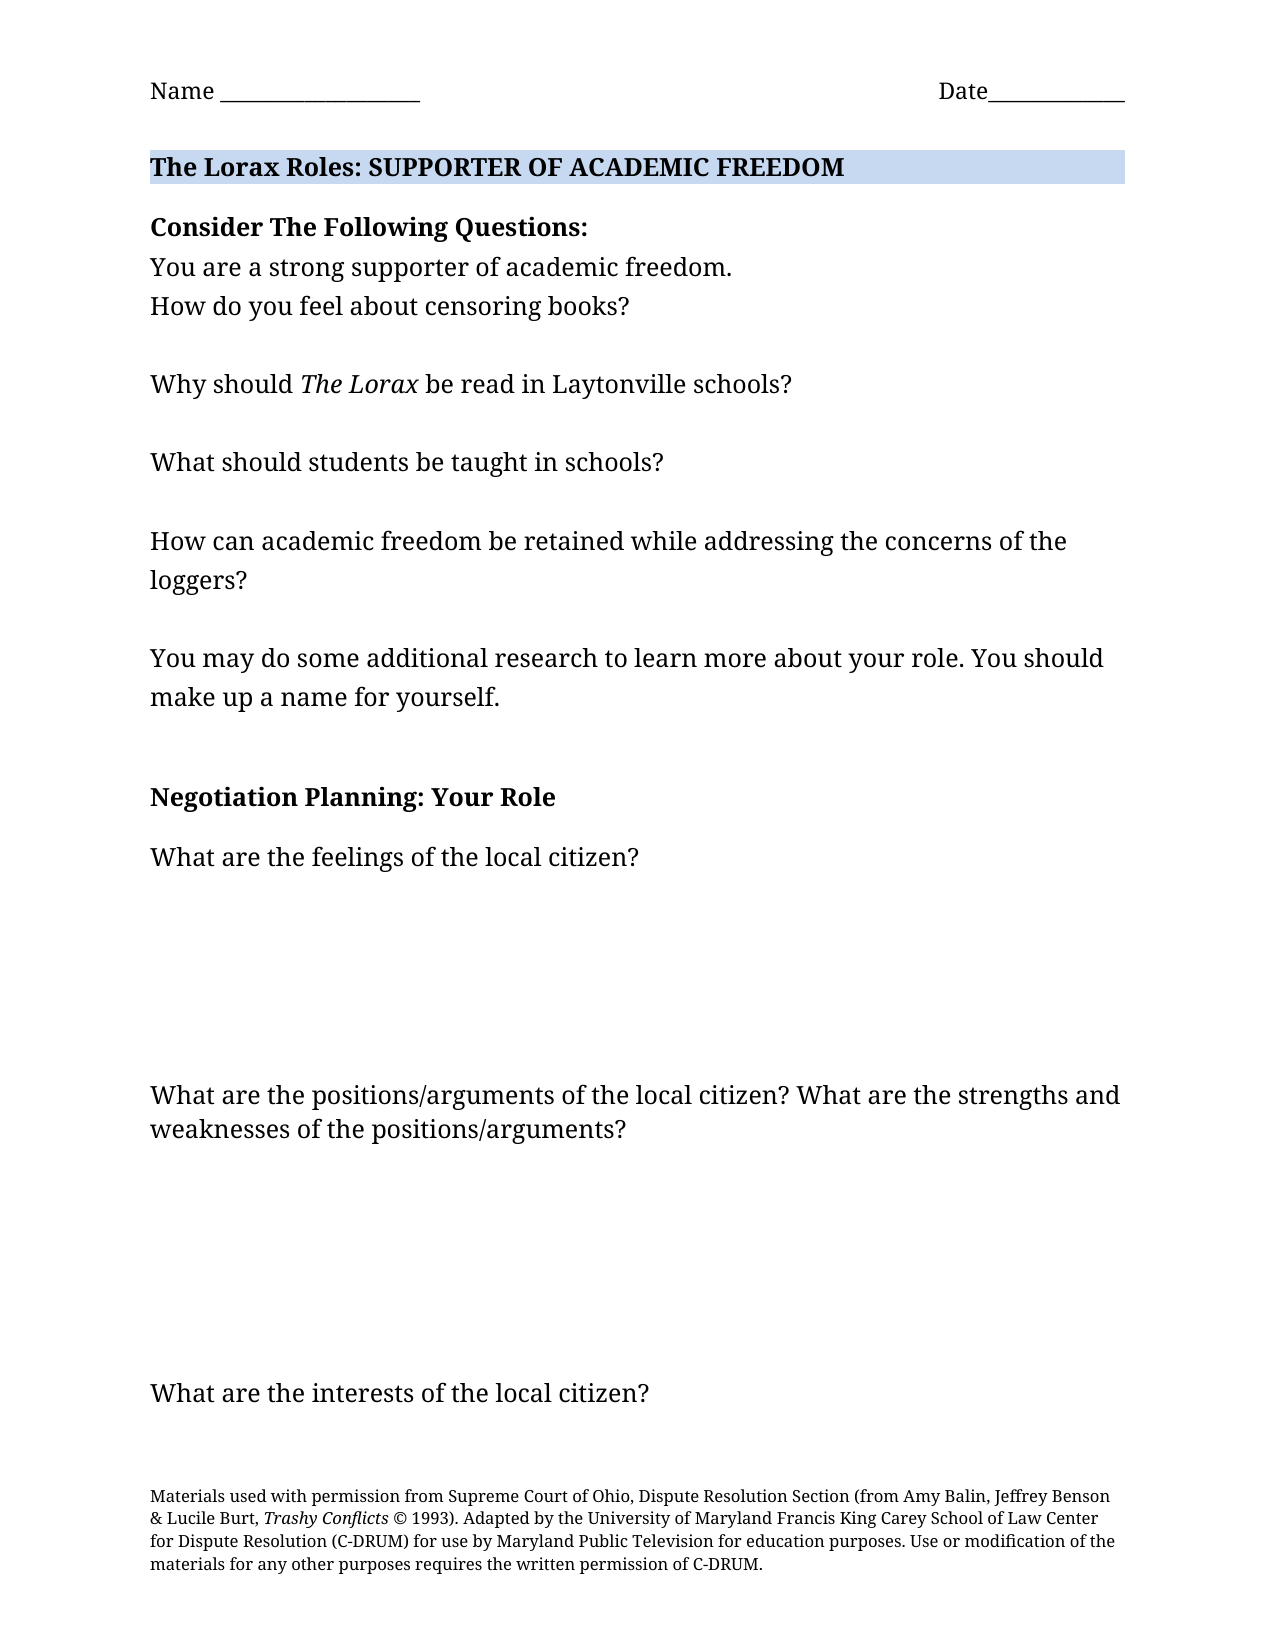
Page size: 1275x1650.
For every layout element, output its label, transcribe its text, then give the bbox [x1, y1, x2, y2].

list What are the positions/arguments of the local citizen? What are the strengths and weaknesses of the positions/arguments? [150, 1078, 1125, 1146]
text How do you feel about censoring books? [150, 288, 1125, 322]
list What are the interests of the local citizen? [150, 1376, 1125, 1410]
text The Lorax Roles: SUPPORTER OF ACADEMIC FREEDOM [150, 150, 1125, 184]
text Consider The Following Questions: [150, 210, 1125, 244]
text Why should The Lorax be read in Laytonville schools? [150, 367, 1125, 401]
text How can academic freedom be retained while addressing the concerns of the loggers? [150, 523, 1125, 597]
text Negotiation Planning: Your Role [150, 779, 1125, 813]
text What should students be taught in schools? [150, 445, 1125, 479]
text You are a strong supporter of academic freedom. [150, 249, 1125, 283]
text You may do some additional research to learn more about your role. You should make up a name for yourself. [150, 641, 1125, 714]
list What are the feelings of the local citizen? [150, 839, 1125, 873]
